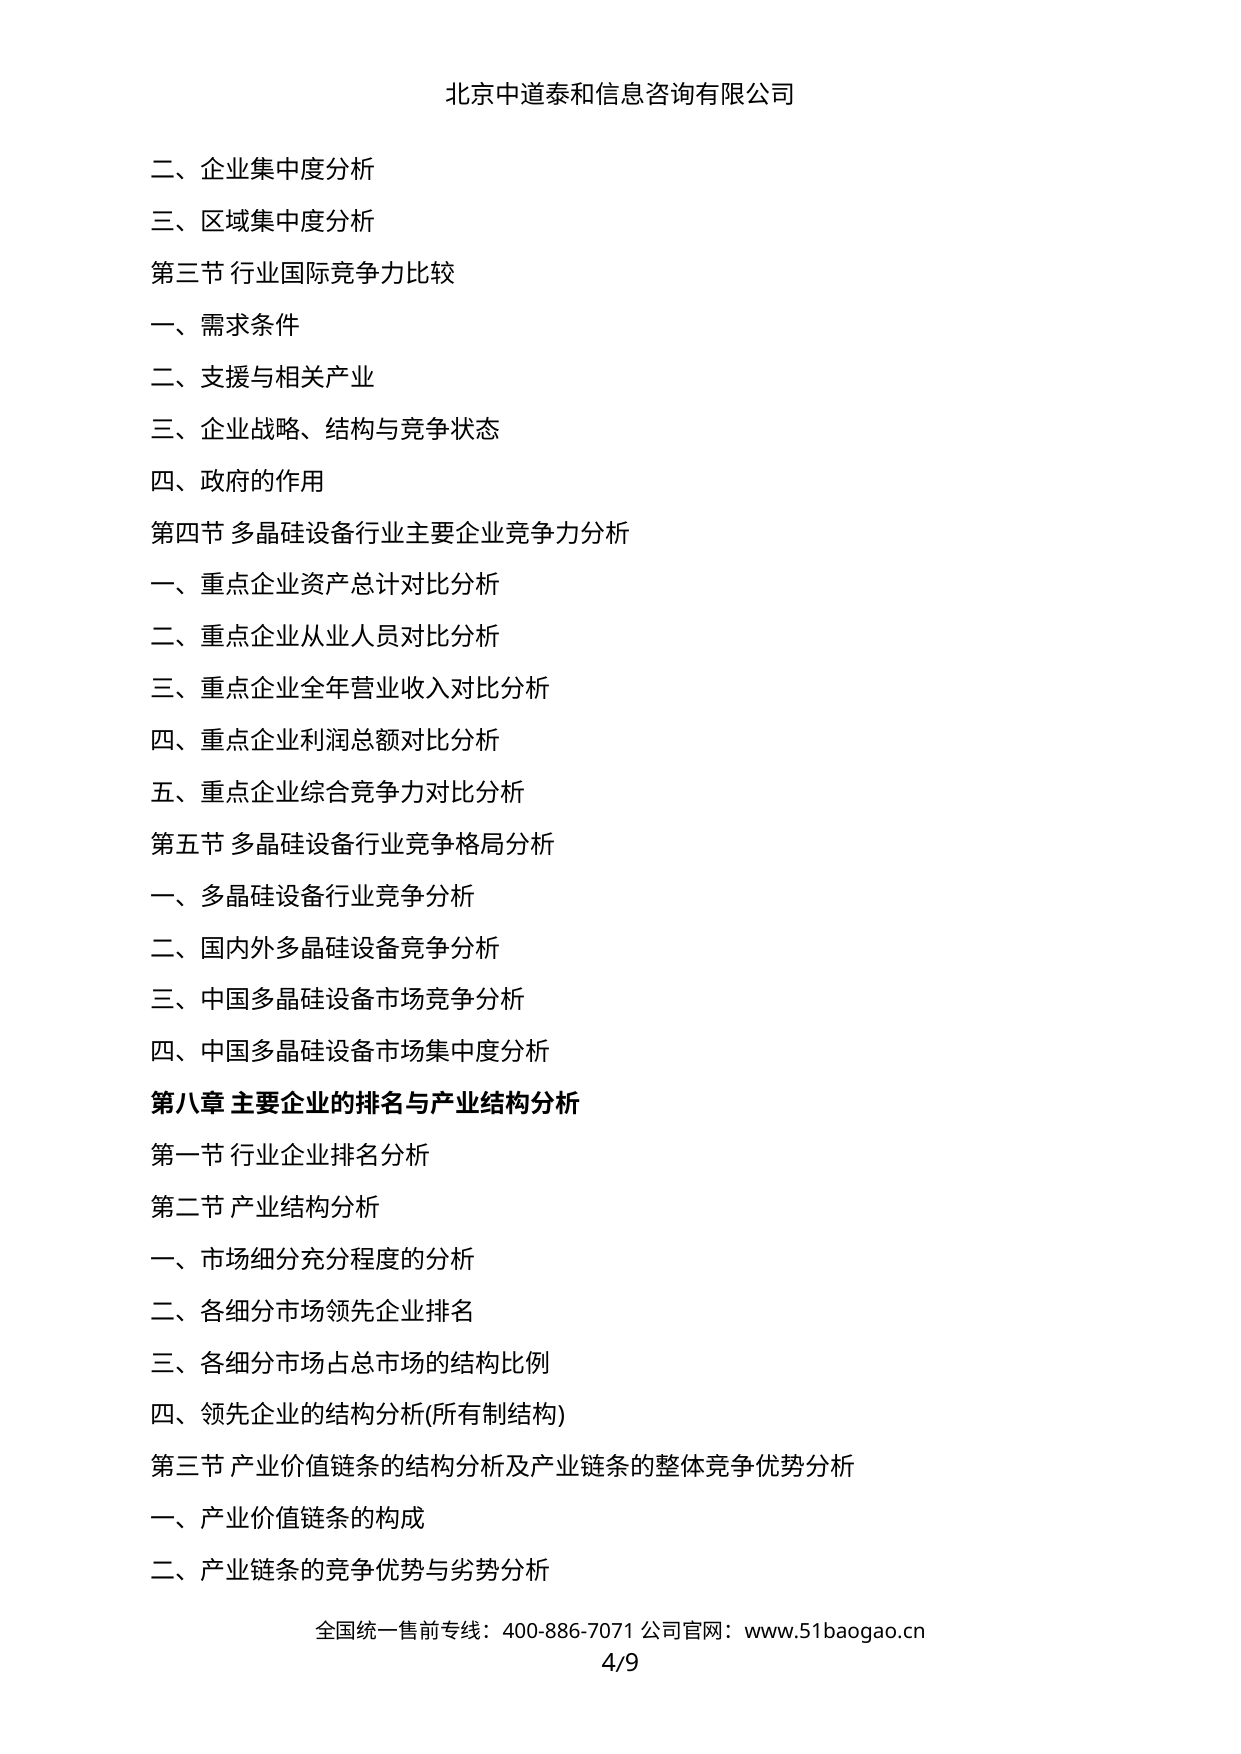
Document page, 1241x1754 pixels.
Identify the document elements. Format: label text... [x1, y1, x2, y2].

text 三、区域集中度分析 [150, 202, 1090, 238]
text 四、中国多晶硅设备市场集中度分析 [150, 1032, 1090, 1068]
text 五、重点企业综合竞争力对比分析 [150, 772, 1090, 809]
text 三、中国多晶硅设备市场竞争分析 [150, 980, 1090, 1016]
text 二、支援与相关产业 [150, 357, 1090, 394]
text 一、需求条件 [150, 306, 1090, 342]
text 二、产业链条的竞争优势与劣势分析 [150, 1551, 1090, 1587]
text 二、国内外多晶硅设备竞争分析 [150, 928, 1090, 964]
text 第三节 产业价值链条的结构分析及产业链条的整体竞争优势分析 [150, 1447, 1090, 1483]
text 第二节 产业结构分析 [150, 1187, 1090, 1224]
text 四、政府的作用 [150, 461, 1090, 497]
text 四、领先企业的结构分析(所有制结构) [150, 1395, 1090, 1431]
text 三、企业战略、结构与竞争状态 [150, 409, 1090, 446]
text 第三节 行业国际竞争力比较 [150, 254, 1090, 290]
text 二、重点企业从业人员对比分析 [150, 617, 1090, 653]
text 第八章 主要企业的排名与产业结构分析 [150, 1084, 1090, 1120]
text 三、重点企业全年营业收入对比分析 [150, 669, 1090, 705]
text 第五节 多晶硅设备行业竞争格局分析 [150, 824, 1090, 861]
text 四、重点企业利润总额对比分析 [150, 721, 1090, 757]
text 二、企业集中度分析 [150, 150, 1090, 186]
text 第一节 行业企业排名分析 [150, 1136, 1090, 1172]
text 三、各细分市场占总市场的结构比例 [150, 1343, 1090, 1379]
text 一、多晶硅设备行业竞争分析 [150, 876, 1090, 912]
text 一、重点企业资产总计对比分析 [150, 565, 1090, 601]
text 二、各细分市场领先企业排名 [150, 1291, 1090, 1327]
text 一、市场细分充分程度的分析 [150, 1239, 1090, 1276]
text 第四节 多晶硅设备行业主要企业竞争力分析 [150, 513, 1090, 549]
text 一、产业价值链条的构成 [150, 1499, 1090, 1535]
